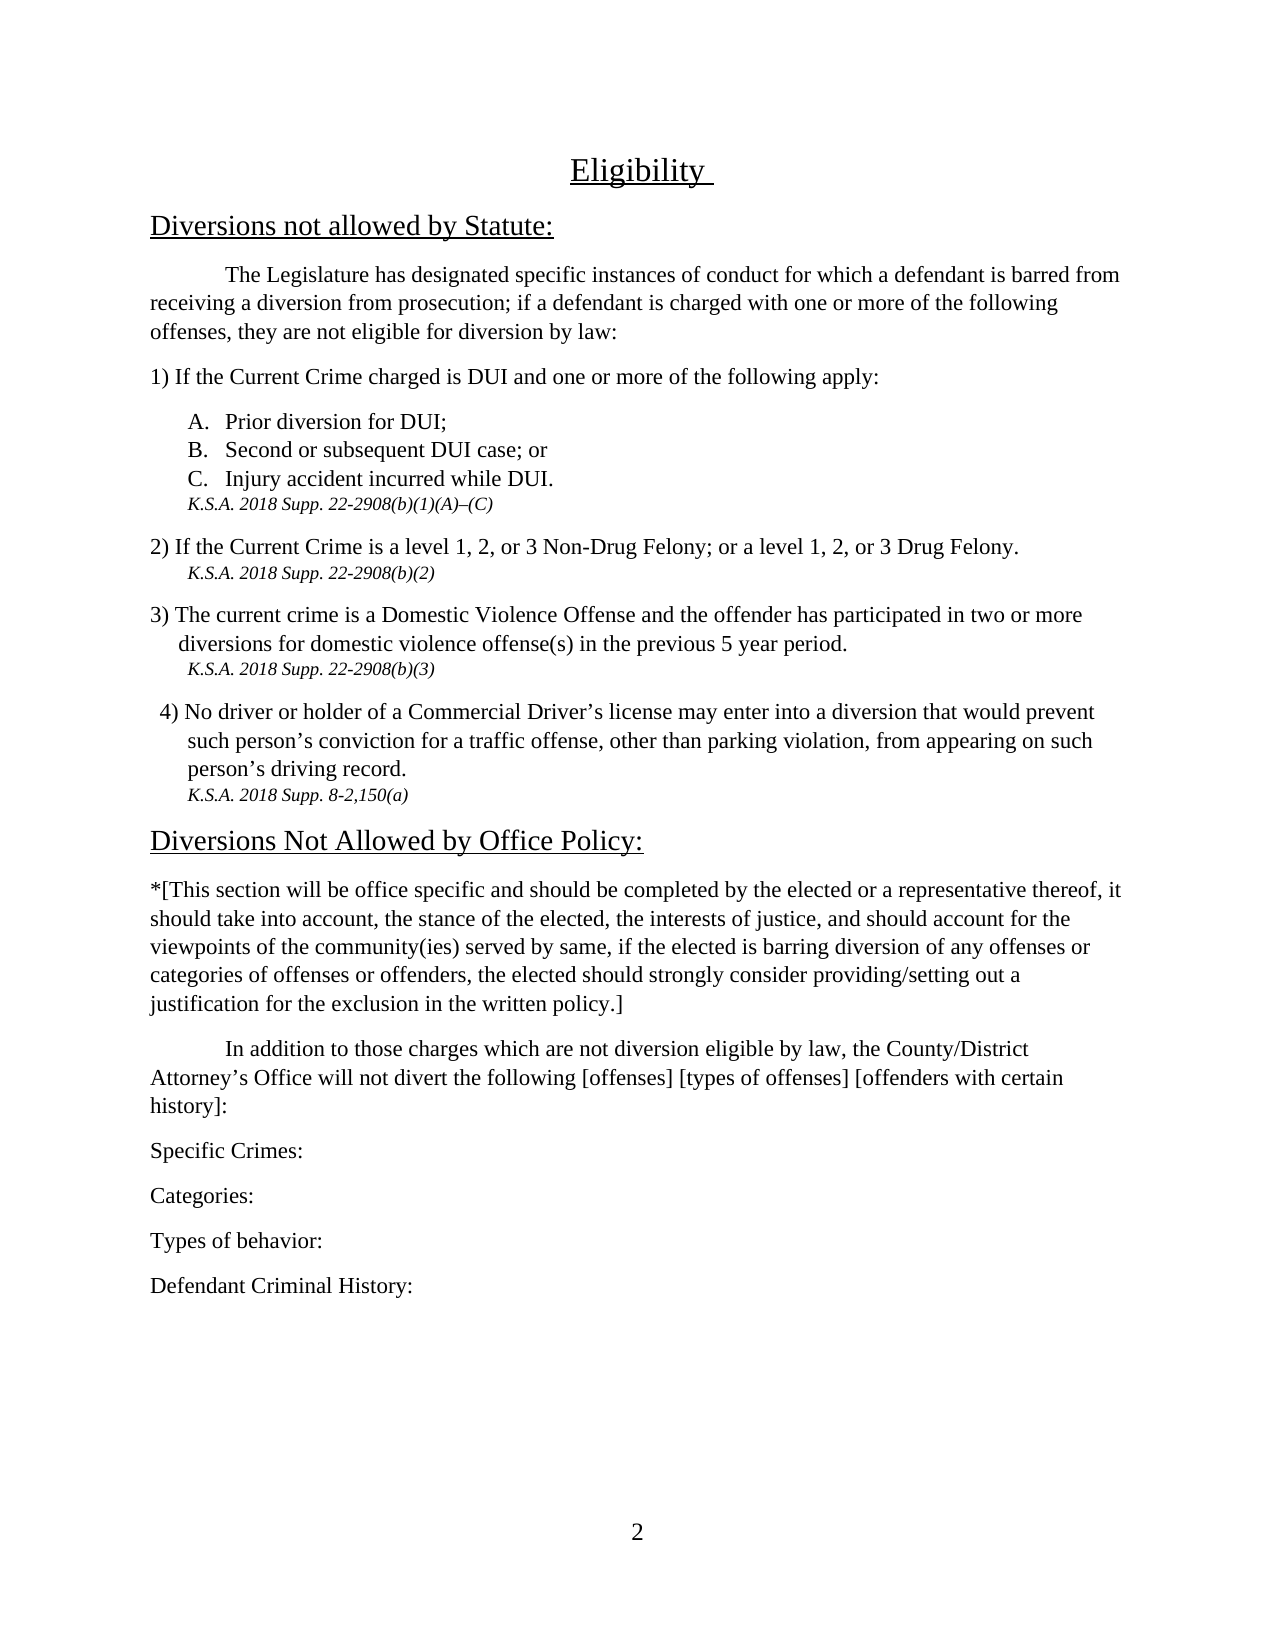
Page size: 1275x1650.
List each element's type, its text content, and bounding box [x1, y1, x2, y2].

text 4) No driver or holder of a Commercial Driver’s license may enter into a diversion that would prevent such person’s conviction for a traffic offense, other than parking violation, from appearing on such person’s driving record. [159, 698, 1125, 781]
list Prior diversion for DUI; [187, 408, 1125, 434]
text 3) The current crime is a Domestic Violence Offense and the offender has participated in two or more diversions for domestic violence offense(s) in the previous 5 year period. [150, 601, 1125, 656]
text K.S.A. 2018 Supp. 22-2908(b)(2) [150, 562, 1125, 583]
text 2) If the Current Crime is a level 1, 2, or 3 Non-Drug Felony; or a level 1, 2, or 3 Drug Felony. [150, 533, 1125, 559]
text Specific Crimes: [150, 1137, 1125, 1163]
text In addition to those charges which are not diversion eligible by law, the County/District Attorney’s Office will not divert the following [offenses] [types of offenses] [offenders with certain history]: [150, 1035, 1125, 1118]
text The Legislature has designated specific instances of conduct for which a defendant is barred from receiving a diversion from prosecution; if a defendant is charged with one or more of the following offenses, they are not eligible for diversion by law: [150, 261, 1125, 344]
text 1) If the Current Crime charged is DUI and one or more of the following apply: [150, 363, 1125, 389]
text Diversions not allowed by Statute: [150, 208, 1125, 242]
text K.S.A. 2018 Supp. 22-2908(b)(3) [159, 658, 1125, 680]
text Categories: [150, 1182, 1125, 1208]
list Injury accident incurred while DUI. [187, 465, 1125, 491]
text *[This section will be office specific and should be completed by the elected or a representative thereof, it should take into account, the stance of the elected, the interests of justice, and should account for the viewpoints of the community(ies) served by same, if the elected is barring diversion of any offenses or categories of offenses or offenders, the elected should strongly consider providing/setting out a justification for the exclusion in the written policy.] [150, 876, 1125, 1016]
text K.S.A. 2018 Supp. 8-2,150(a) [159, 783, 1125, 805]
text Types of behavior: [150, 1227, 1125, 1254]
text Diversions Not Allowed by Office Policy: [150, 823, 1125, 857]
text K.S.A. 2018 Supp. 22-2908(b)(1)(A)–(C) [150, 493, 1125, 515]
text Eligibility [150, 150, 1125, 188]
list Second or subsequent DUI case; or [187, 436, 1125, 463]
text Defendant Criminal History: [150, 1272, 1125, 1299]
